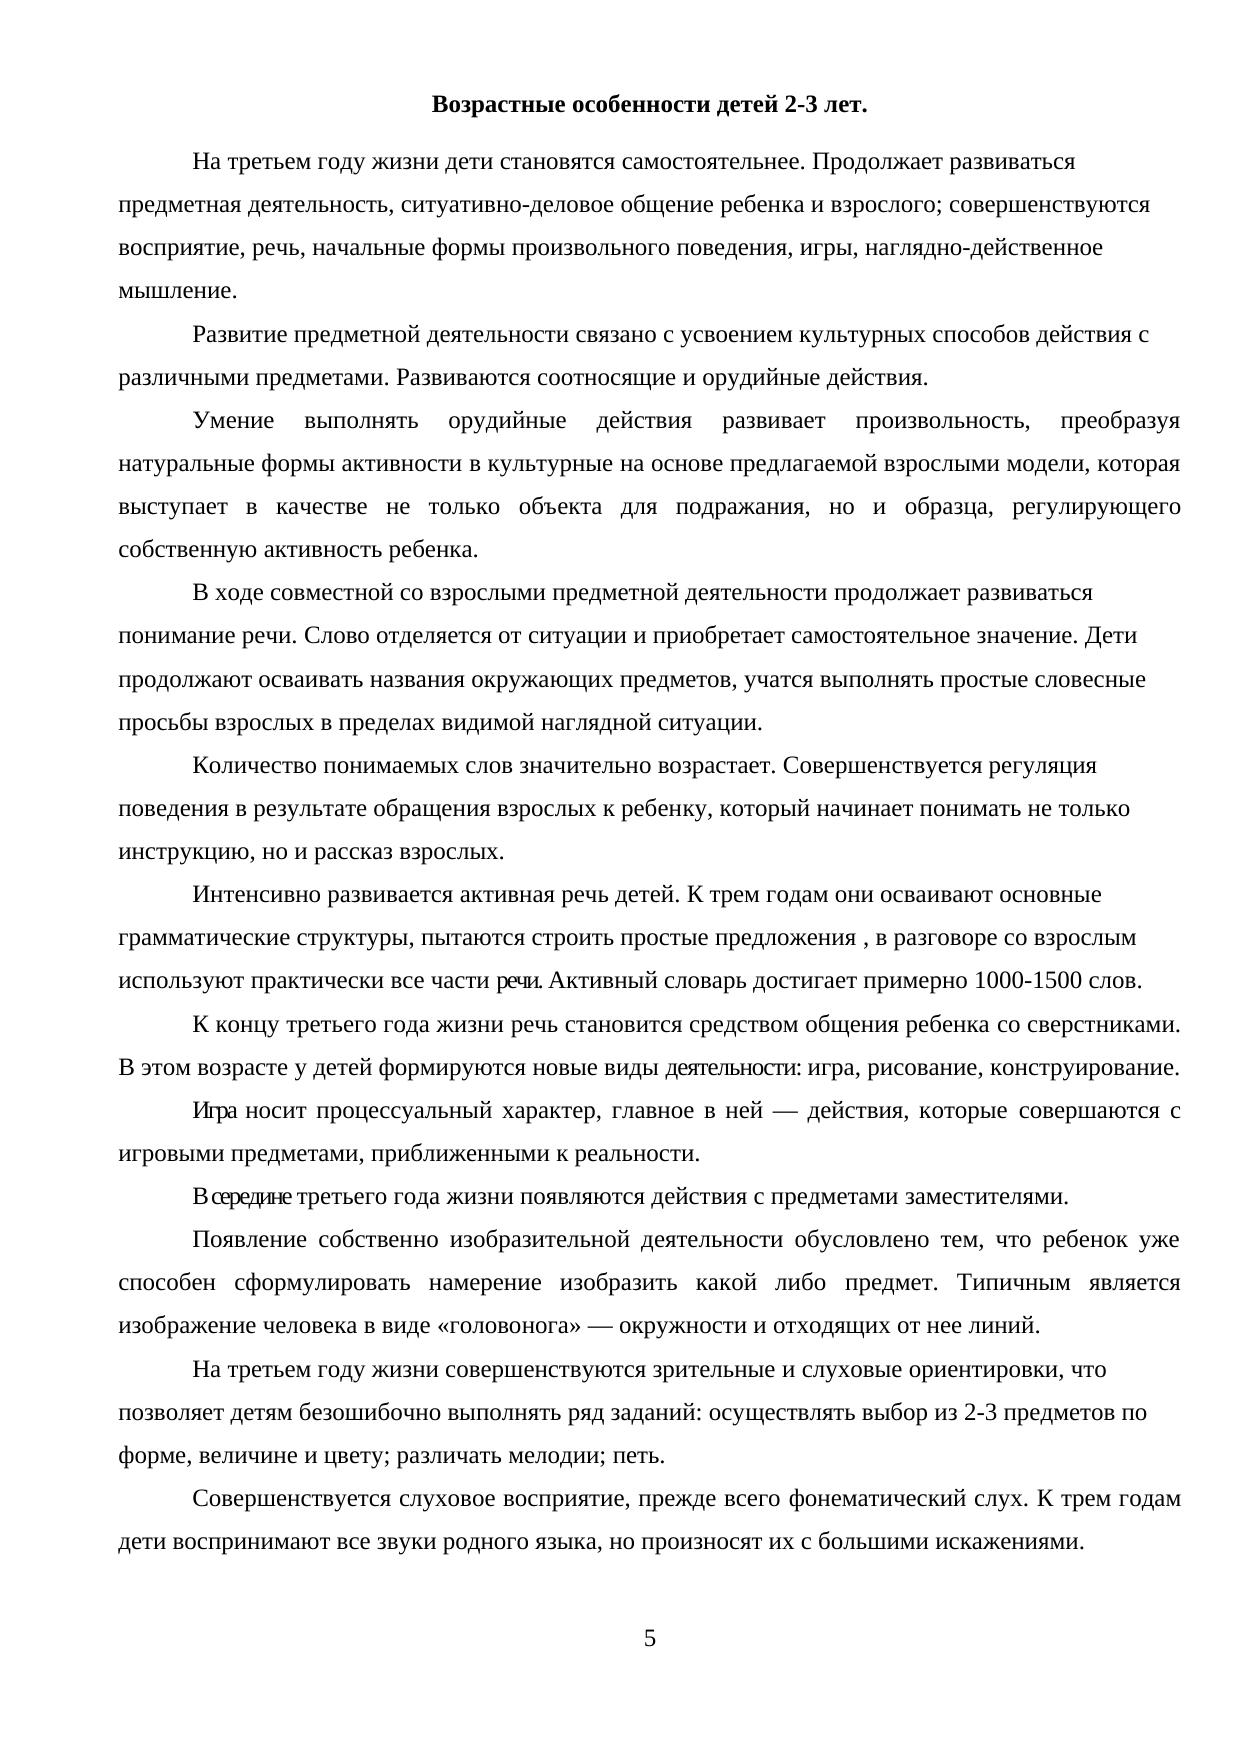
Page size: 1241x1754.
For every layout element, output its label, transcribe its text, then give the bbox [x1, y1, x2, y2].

text Интенсивно развивается активная речь детей. К трем годам они осваивают основные грамматические структуры, пытаются строить простые предложения , в разговоре со взрослым используют практически все части речи. Активный словарь достигает примерно 1000-1500 слов. [118, 879, 1181, 994]
text Появление собственно изобразительной деятельности обусловлено тем, что ребенок уже способен сформулировать намерение изобразить какой либо предмет. Типичным является изображение человека в виде «головонога» — окружности и отходящих от нее линий. [118, 1224, 1181, 1339]
text Количество понимаемых слов значительно возрастает. Совершенствуется регуляция поведения в результате обращения взрослых к ребенку, который начинает понимать не только инструкцию, но и рассказ взрослых. [118, 750, 1181, 865]
text Умение выполнять орудийные действия развивает произвольность, преобразуя натуральные формы активности в культурные на основе предлагаемой взрослыми модели, которая выступает в качестве не только объекта для подражания, но и образца, регулирующего собственную активность ребенка. [118, 405, 1181, 563]
text На третьем году жизни совершенствуются зрительные и слуховые ориентировки, что позволяет детям безошибочно выполнять ряд заданий: осуществлять выбор из 2-3 предметов по форме, величине и цвету; различать мелодии; петь. [118, 1354, 1181, 1469]
text На третьем году жизни дети становятся самостоятельнее. Продолжает развиваться предметная деятельность, ситуативно-деловое общение ребенка и взрослого; совершенствуются восприятие, речь, начальные формы произвольного поведения, игры, наглядно-действенное мышление. [118, 146, 1181, 304]
text К концу третьего года жизни речь становится средством общения ребенка со сверстниками. В этом возрасте у детей формируются новые виды деятельности: игра, рисование, конструирование. [118, 1009, 1181, 1081]
text Развитие предметной деятельности связано с усвоением культурных способов действия с различными предметами. Развиваются соотносящие и орудийные действия. [118, 319, 1181, 391]
text В ходе совместной со взрослыми предметной деятельности продолжает развиваться понимание речи. Слово отделяется от ситуации и приобретает самостоятельное значение. Дети продолжают осваивать названия окружающих предметов, учатся выполнять простые словесные просьбы взрослых в пределах видимой наглядной ситуации. [118, 577, 1181, 736]
text Игра носит процессуальный характер, главное в ней — действия, которые совершаются с игровыми предметами, приближенными к реальности. [118, 1095, 1181, 1167]
text В середине третьего года жизни появляются действия с предметами заместителями. [118, 1181, 1181, 1210]
text Совершенствуется слуховое восприятие, прежде всего фонематический слух. К трем годам дети воспринимают все звуки родного языка, но произносят их с большими искажениями. [118, 1483, 1181, 1555]
text Возрастные особенности детей 2-3 лет. [118, 89, 1181, 117]
